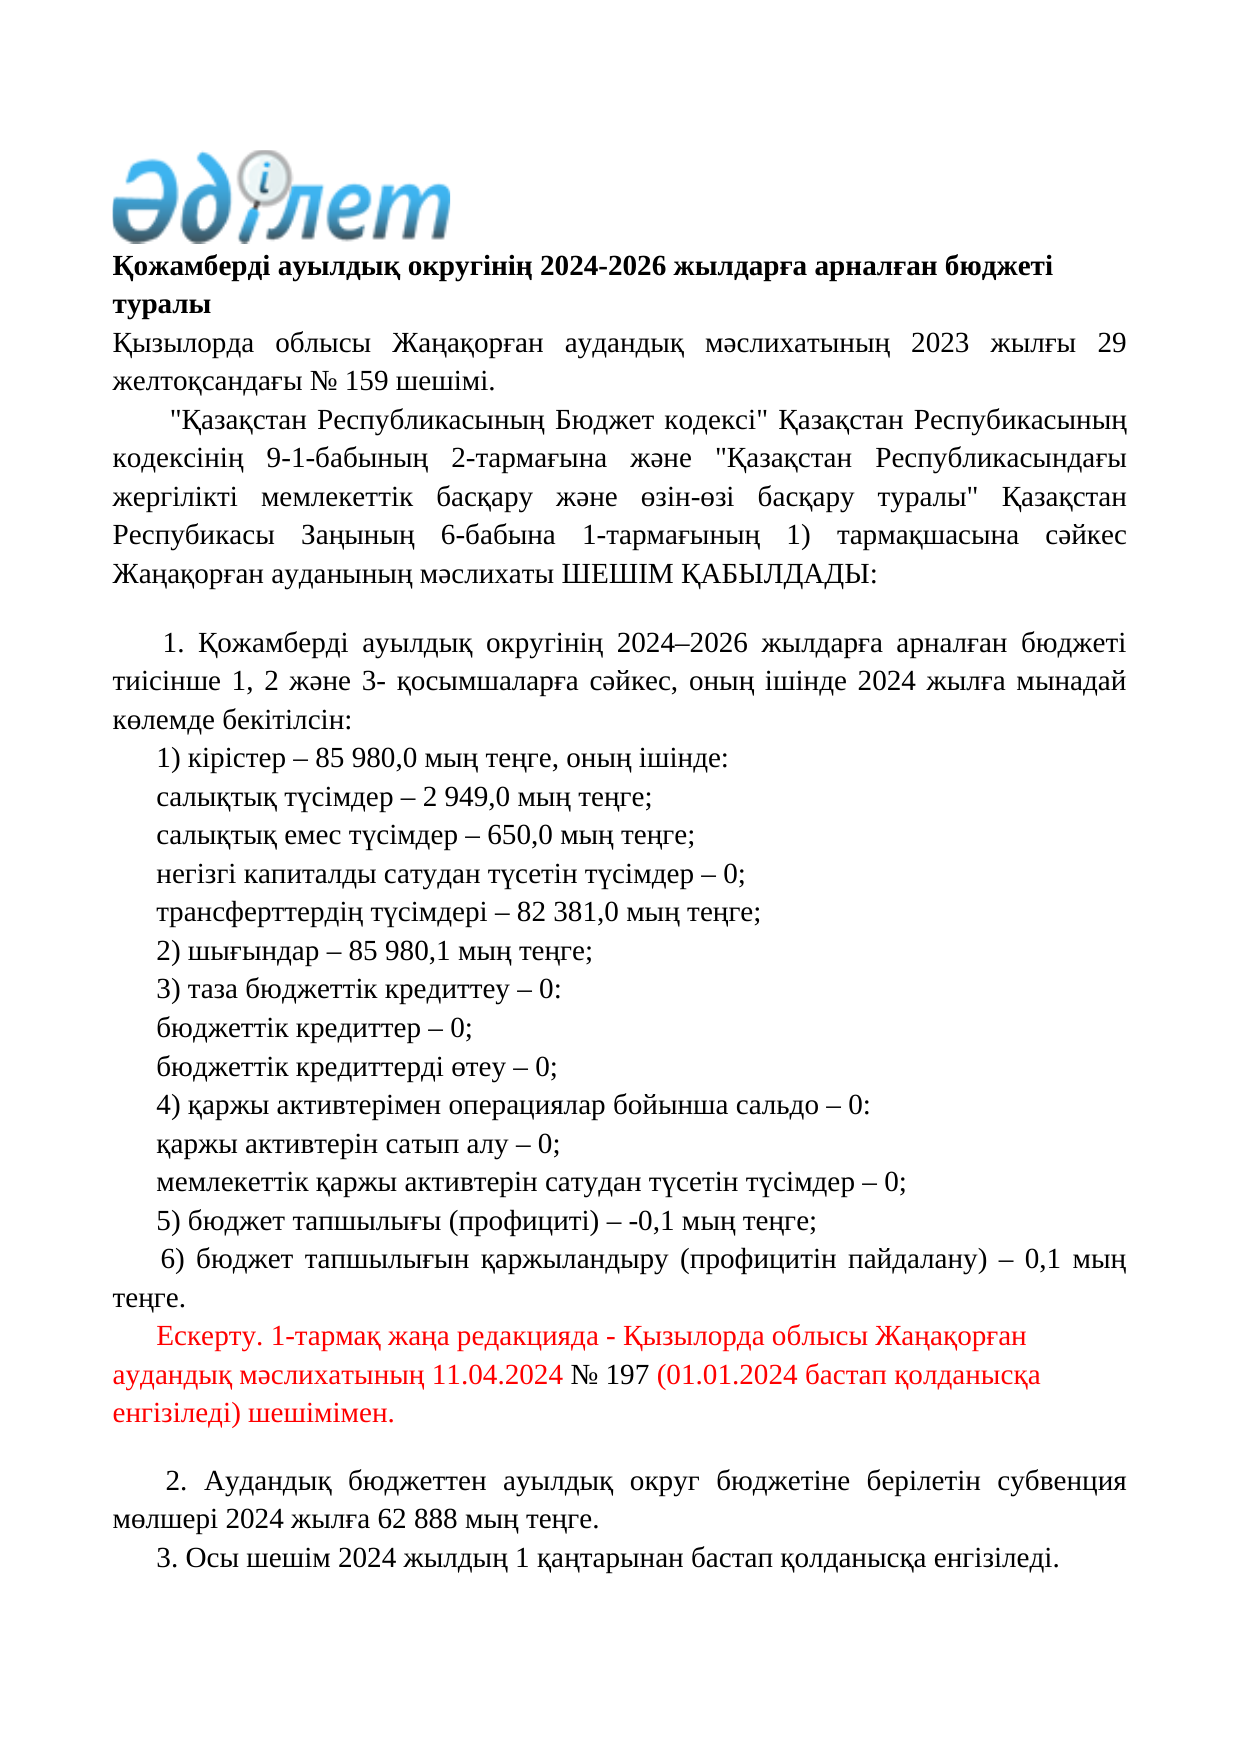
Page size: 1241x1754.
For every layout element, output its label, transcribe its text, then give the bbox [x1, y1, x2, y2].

text салықтық түсімдер – 2 949,0 мың теңге; [112, 779, 1128, 812]
text 3) таза бюджеттік кредиттеу – 0: [112, 972, 1128, 1005]
text 1) кірістер – 85 980,0 мың теңге, оның ішінде: [112, 740, 1128, 774]
text негізгі капиталды сатудан түсетін түсімдер – 0; [112, 856, 1128, 889]
text 2. Аудандық бюджеттен ауылдық округ бюджетіне берілетін субвенция мөлшері 2024 жылға 62 888 мың теңге. [112, 1463, 1128, 1535]
text салықтық емес түсімдер – 650,0 мың теңге; [112, 817, 1128, 851]
text Ескерту. 1-тармақ жаңа редакцияда - Қызылорда облысы Жаңақорған аудандық мәслихатының 11.04.2024 № 197 (01.01.2024 бастап қолданысқа енгізіледі) шешімімен. [112, 1318, 1128, 1459]
text 2) шығындар – 85 980,1 мың теңге; [112, 933, 1128, 967]
text 3. Осы шешім 2024 жылдың 1 қаңтарынан бастап қолданысқа енгізіледі. [112, 1540, 1128, 1574]
text Қызылорда облысы Жаңақорған аудандық мәслихатының 2023 жылғы 29 желтоқсандағы № 159 шешімі. [112, 325, 1128, 397]
text "Қазақстан Республикасының Бюджет кодексі" Қазақстан Респубикасының кодексінің 9-1-бабының 2-тармағына және "Қазақстан Республикасындағы жергілікті мемлекеттік басқару және өзін-өзі басқару туралы" Қазақстан Респубикасы Заңының 6-бабына 1-тармағының 1) тармақшасына сәйкес Жаңақорған ауданының мәслихаты ШЕШІМ ҚАБЫЛДАДЫ: [112, 402, 1128, 589]
text бюджеттік кредиттерді өтеу – 0; [112, 1049, 1128, 1082]
text 4) қаржы активтерімен операциялар бойынша сальдо – 0: [112, 1087, 1128, 1121]
text 5) бюджет тапшылығы (профициті) – -0,1 мың теңге; [112, 1203, 1128, 1236]
text мемлекеттік қаржы активтерін сатудан түсетін түсімдер – 0; [112, 1164, 1128, 1198]
text 1. Қожамберді ауылдық округінің 2024–2026 жылдарға арналған бюджеті тиісінше 1, 2 және 3- қосымшаларға сәйкес, оның ішінде 2024 жылға мынадай көлемде бекiтiлсiн: [112, 625, 1128, 735]
text трансферттердің түсімдері – 82 381,0 мың теңге; [112, 894, 1128, 928]
text бюджеттік кредиттер – 0; [112, 1010, 1128, 1044]
picture [112, 150, 451, 244]
text Қожамберді ауылдық округінің 2024-2026 жылдарға арналған бюджеті туралы [112, 248, 1128, 320]
text 6) бюджет тапшылығын қаржыландыру (профицитін пайдалану) – 0,1 мың теңге. [112, 1241, 1128, 1313]
text қаржы активтерін сатып алу – 0; [112, 1126, 1128, 1159]
